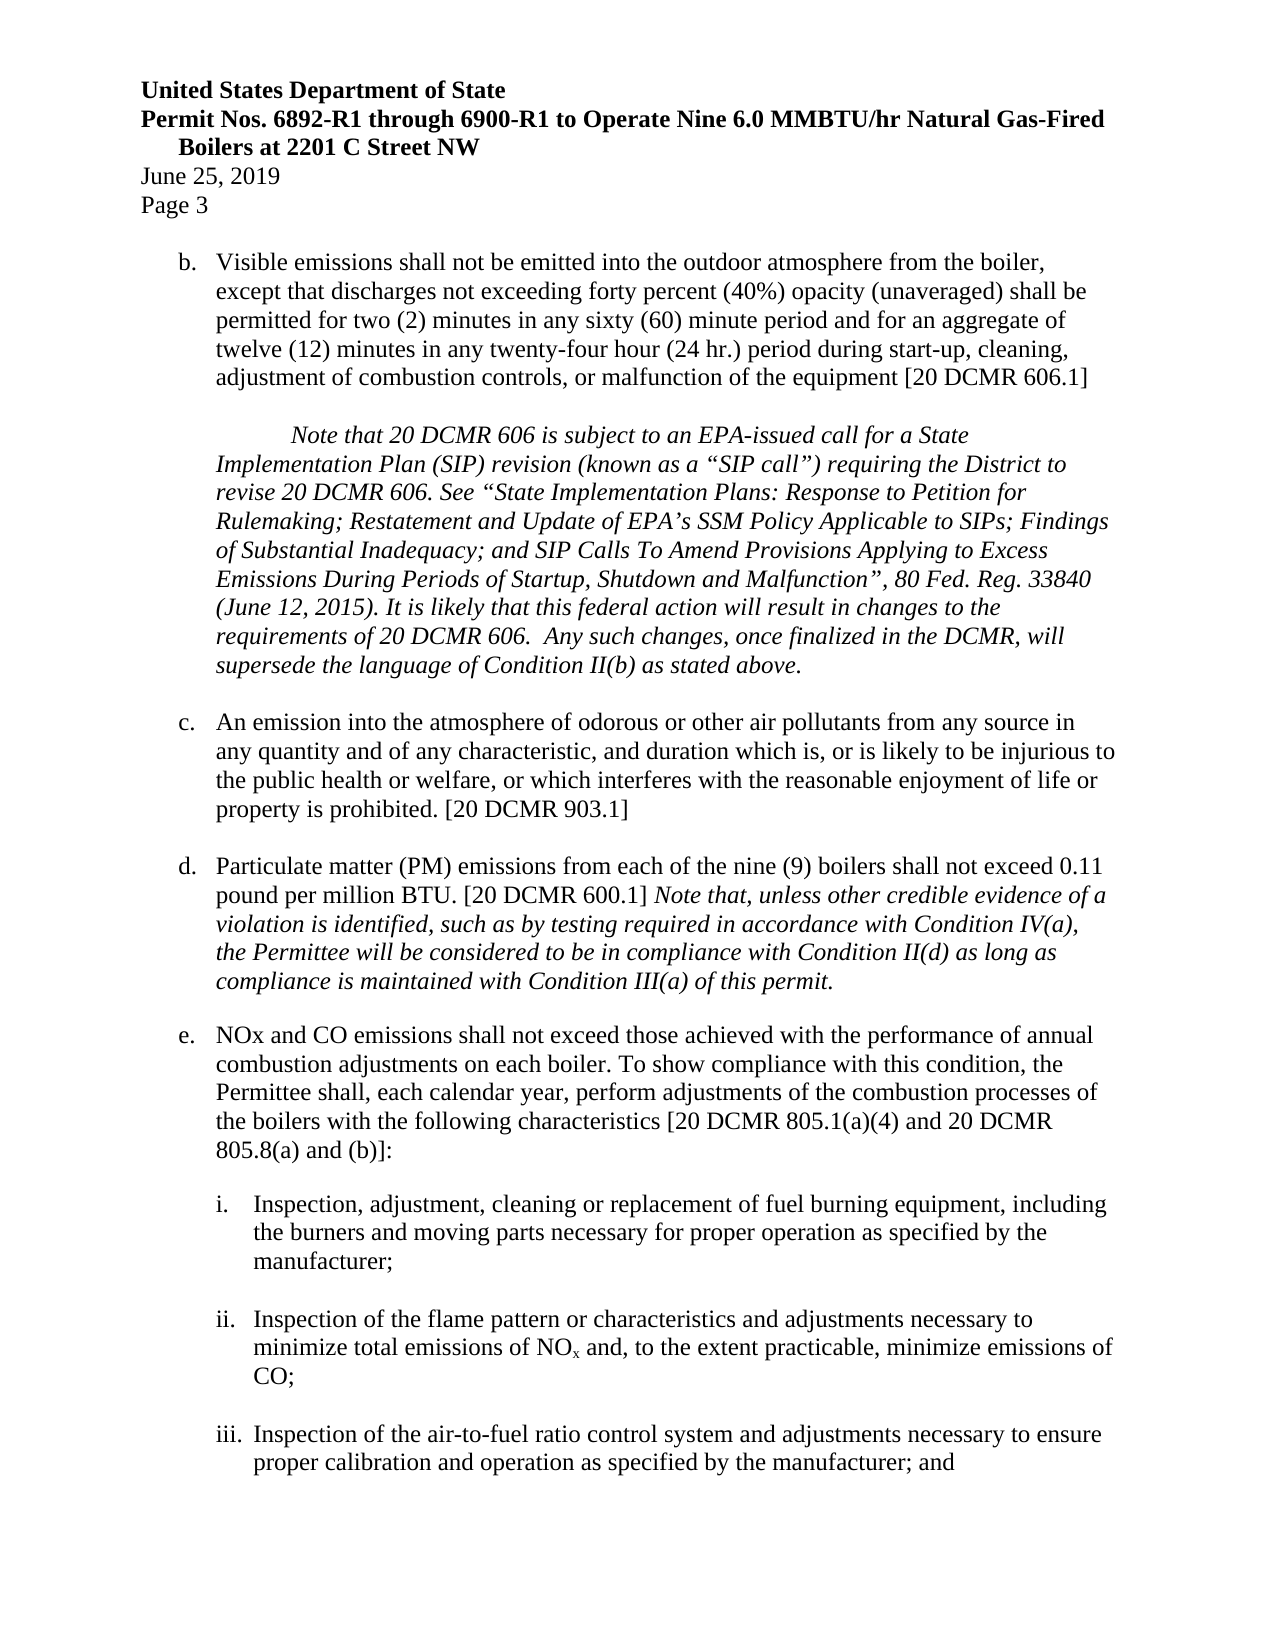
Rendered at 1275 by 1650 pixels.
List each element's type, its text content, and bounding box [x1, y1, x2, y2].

text e. NOx and CO emissions shall not exceed those achieved with the performance of annual combustion adjustments on each boiler. To show compliance with this condition, the Permittee shall, each calendar year, perform adjustments of the combustion processes of the boilers with the following characteristics [20 DCMR 805.1(a)(4) and 20 DCMR 805.8(a) and (b)]: [178, 1020, 1116, 1164]
list Note that 20 DCMR 606 is subject to an EPA-issued call for a State Implementation Plan (SIP) revision (known as a “SIP call”) requiring the District to revise 20 DCMR 606. See “State Implementation Plans: Response to Petition for Rulemaking; Restatement and Update of EPA’s SSM Policy Applicable to SIPs; Findings of Substantial Inadequacy; and SIP Calls To Amend Provisions Applying to Excess Emissions During Periods of Startup, Shutdown and Malfunction”, 80 Fed. Reg. 33840 (June 12, 2015). It is likely that this federal action will result in changes to the requirements of 20 DCMR 606. Any such changes, once finalized in the DCMR, will supersede the language of Condition II(b) as stated above. [216, 420, 1116, 679]
text d. Particulate matter (PM) emissions from each of the nine (9) boilers shall not exceed 0.11 pound per million BTU. [20 DCMR 600.1] Note that, unless other credible evidence of a violation is identified, such as by testing required in accordance with Condition IV(a), the Permittee will be considered to be in compliance with Condition II(d) as long as compliance is maintained with Condition III(a) of this permit. [178, 851, 1116, 995]
list iii. Inspection of the air-to-fuel ratio control system and adjustments necessary to ensure proper calibration and operation as specified by the manufacturer; and [216, 1419, 1116, 1476]
text c. An emission into the atmosphere of odorous or other air pollutants from any source in any quantity and of any characteristic, and duration which is, or is likely to be injurious to the public health or welfare, or which interferes with the reasonable enjoyment of life or property is prohibited. [20 DCMR 903.1] [178, 707, 1116, 822]
list ii. Inspection of the flame pattern or characteristics and adjustments necessary to minimize total emissions of NOx and, to the extent practicable, minimize emissions of CO; [216, 1304, 1116, 1390]
list i. Inspection, adjustment, cleaning or replacement of fuel burning equipment, including the burners and moving parts necessary for proper operation as specified by the manufacturer; [216, 1189, 1116, 1275]
list b. Visible emissions shall not be emitted into the outdoor atmosphere from the boiler, except that discharges not exceeding forty percent (40%) opacity (unaveraged) shall be permitted for two (2) minutes in any sixty (60) minute period and for an aggregate of twelve (12) minutes in any twenty-four hour (24 hr.) period during start-up, cleaning, adjustment of combustion controls, or malfunction of the equipment [20 DCMR 606.1] [141, 247, 1116, 391]
